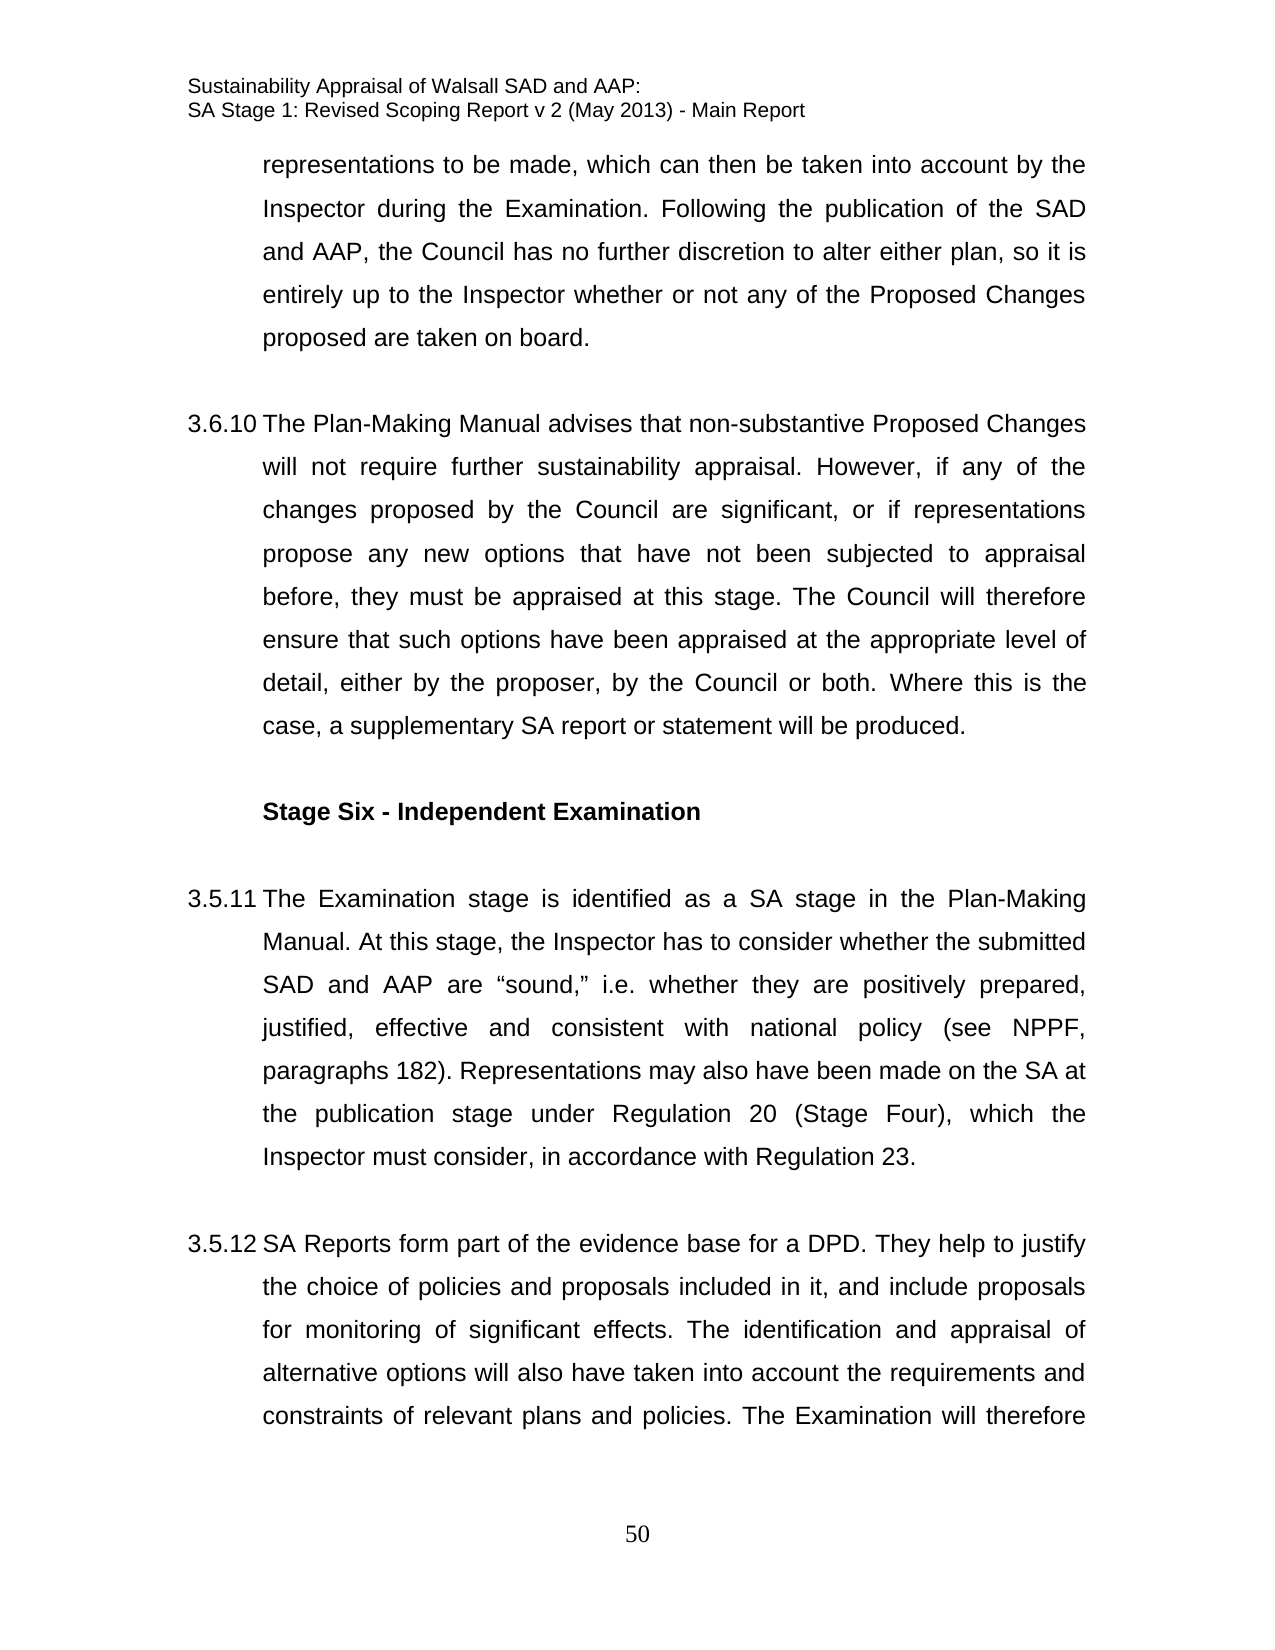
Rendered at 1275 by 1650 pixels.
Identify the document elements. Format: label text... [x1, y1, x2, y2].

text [187, 1229, 1087, 1430]
text 3.5.11 The Examination stage is identified as a SA stage in the Plan-Making Manual. At this stage, the Inspector has to consider whether the submitted SAD and AAP are “sound,” i.e. whether they are positively prepared, justified, effective and consistent with national policy (see NPPF, paragraphs 182). Representations may also have been made on the SA at the publication stage under Regulation 20 (Stage Four), which the Inspector must consider, in accordance with Regulation 23. [187, 884, 1087, 1171]
text 3.6.10 The Plan-Making Manual advises that non-substantive Proposed Changes will not require further sustainability appraisal. However, if any of the changes proposed by the Council are significant, or if representations propose any new options that have not been subjected to appraisal before, they must be appraised at this stage. The Council will therefore ensure that such options have been appraised at the appropriate level of detail, either by the proposer, by the Council or both. Where this is the case, a supplementary SA report or statement will be produced. [187, 409, 1087, 740]
text Stage Six - Independent Examination [187, 797, 1087, 826]
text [187, 151, 1087, 352]
